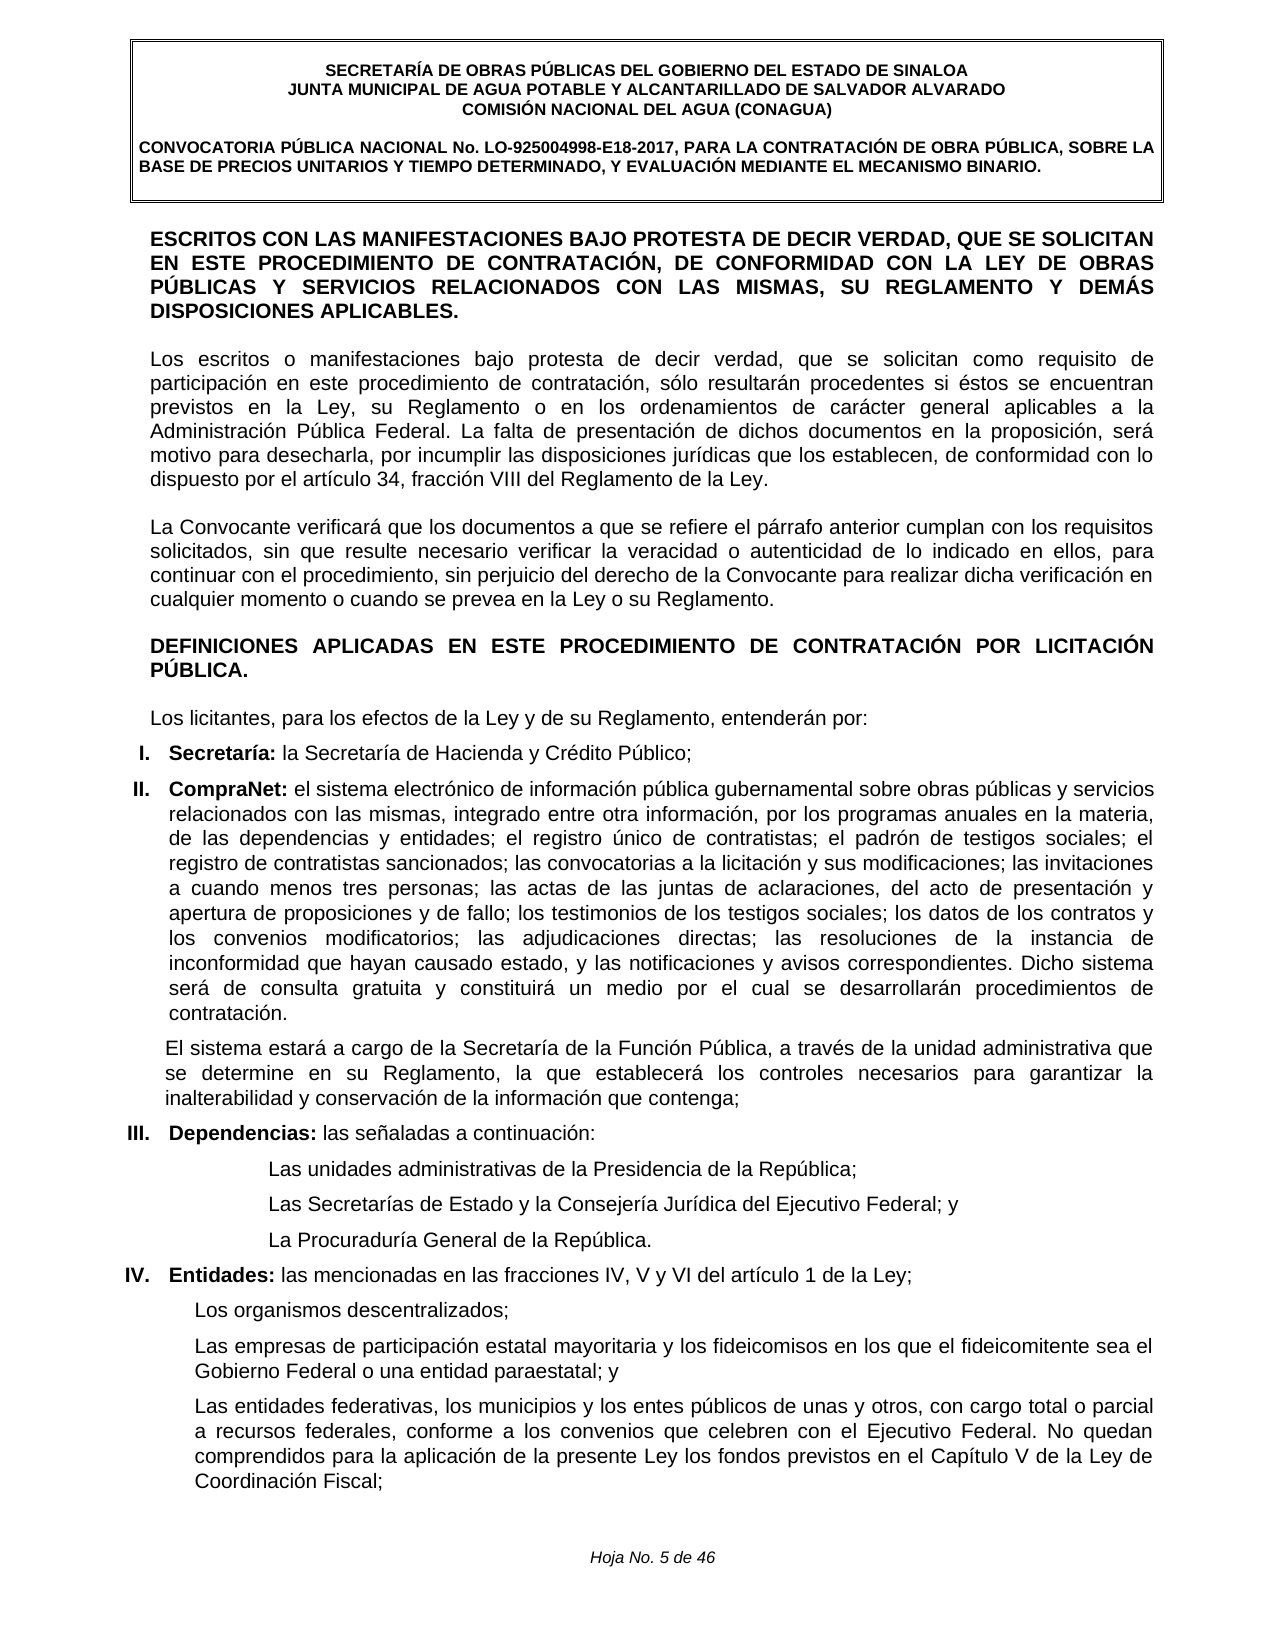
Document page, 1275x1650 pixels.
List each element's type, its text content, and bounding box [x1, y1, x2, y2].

text La Convocante verificará que los documentos a que se refiere el párrafo anterior cumplan con los requisitos solicitados, sin que resulte necesario verificar la veracidad o autenticidad de lo indicado en ellos, para continuar con el procedimiento, sin perjuicio del derecho de la Convocante para realizar dicha verificación en cualquier momento o cuando se prevea en la Ley o su Reglamento. [150, 514, 1155, 610]
list Entidades: las mencionadas en las fracciones IV, V y VI del artículo 1 de la Ley; [150, 1262, 1155, 1287]
list Dependencias: las señaladas a continuación: [150, 1121, 1155, 1146]
text Las unidades administrativas de la Presidencia de la República; [268, 1156, 1155, 1181]
text ESCRITOS CON LAS MANIFESTACIONES BAJO PROTESTA DE DECIR VERDAD, QUE SE SOLICITAN EN ESTE PROCEDIMIENTO DE CONTRATACIÓN, DE CONFORMIDAD CON LA LEY DE OBRAS PÚBLICAS Y SERVICIOS RELACIONADOS CON LAS MISMAS, SU REGLAMENTO Y DEMÁS DISPOSICIONES APLICABLES. [150, 227, 1155, 323]
text Las empresas de participación estatal mayoritaria y los fideicomisos en los que el fideicomitente sea el Gobierno Federal o una entidad paraestatal; y [194, 1333, 1155, 1383]
text Los escritos o manifestaciones bajo protesta de decir verdad, que se solicitan como requisito de participación en este procedimiento de contratación, sólo resultarán procedentes si éstos se encuentran previstos en la Ley, su Reglamento o en los ordenamientos de carácter general aplicables a la Administración Pública Federal. La falta de presentación de dichos documentos en la proposición, será motivo para desecharla, por incumplir las disposiciones jurídicas que los establecen, de conformidad con lo dispuesto por el artículo 34, fracción VIII del Reglamento de la Ley. [150, 347, 1155, 491]
text Los licitantes, para los efectos de la Ley y de su Reglamento, entenderán por: [150, 706, 1155, 730]
text Los organismos descentralizados; [194, 1298, 1155, 1323]
list CompraNet: el sistema electrónico de información pública gubernamental sobre obras públicas y servicios relacionados con las mismas, integrado entre otra información, por los programas anuales en la materia, de las dependencias y entidades; el registro único de contratistas; el padrón de testigos sociales; el registro de contratistas sancionados; las convocatorias a la licitación y sus modificaciones; las invitaciones a cuando menos tres personas; las actas de las juntas de aclaraciones, del acto de presentación y apertura de proposiciones y de fallo; los testimonios de los testigos sociales; los datos de los contratos y los convenios modificatorios; las adjudicaciones directas; las resoluciones de la instancia de inconformidad que hayan causado estado, y las notificaciones y avisos correspondientes. Dicho sistema será de consulta gratuita y constituirá un medio por el cual se desarrollarán procedimientos de contratación. [150, 776, 1155, 1025]
list Secretaría: la Secretaría de Hacienda y Crédito Público; [150, 741, 1155, 766]
text DEFINICIONES APLICADAS EN ESTE PROCEDIMIENTO DE CONTRATACIÓN POR LICITACIÓN PÚBLICA. [150, 634, 1155, 682]
text Las entidades federativas, los municipios y los entes públicos de unas y otros, con cargo total o parcial a recursos federales, conforme a los convenios que celebren con el Ejecutivo Federal. No quedan comprendidos para la aplicación de la presente Ley los fondos previstos en el Capítulo V de la Ley de Coordinación Fiscal; [194, 1394, 1155, 1493]
text El sistema estará a cargo de la Secretaría de la Función Pública, a través de la unidad administrativa que se determine en su Reglamento, la que establecerá los controles necesarios para garantizar la inalterabilidad y conservación de la información que contenga; [165, 1036, 1155, 1110]
text Las Secretarías de Estado y la Consejería Jurídica del Ejecutivo Federal; y [268, 1192, 1155, 1217]
text La Procuraduría General de la República. [268, 1227, 1155, 1252]
